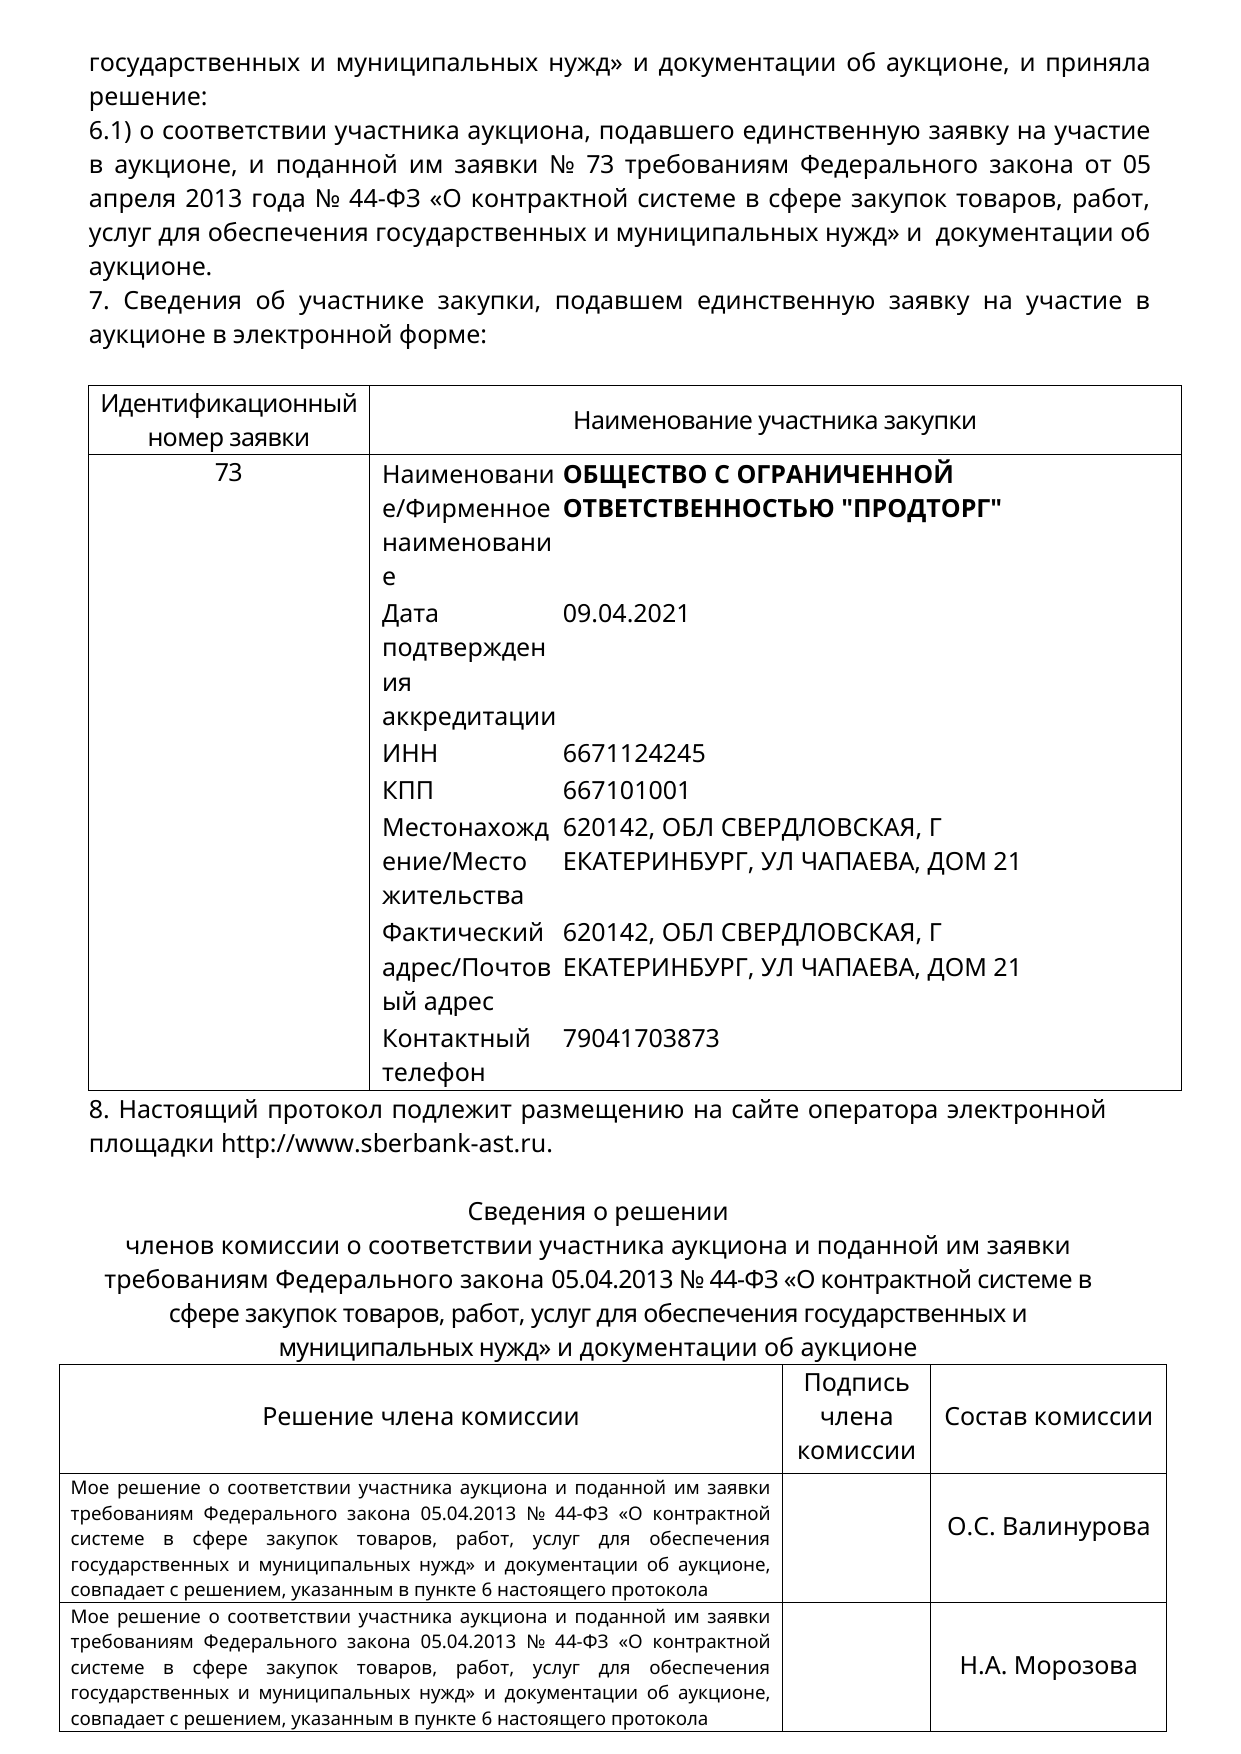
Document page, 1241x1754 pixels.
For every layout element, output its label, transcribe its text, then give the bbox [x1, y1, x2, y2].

text 7. Сведения об участнике закупки, подавшем единственную заявку на участие в аукционе в электронной форме: [89, 283, 1152, 351]
text 6.1) о соответствии участника аукциона, подавшего единственную заявку на участие в аукционе, и поданной им заявки № 73 требованиям Федерального закона от 05 апреля 2013 года № 44-ФЗ «О контрактной системе в сфере закупок товаров, работ, услуг для обеспечения государственных и муниципальных нужд» и документации об аукционе. [89, 112, 1152, 283]
text членов комиссии о соответствии участника аукциона и поданной им заявки требованиям Федерального закона 05.04.2013 № 44-ФЗ «О контрактной системе в сфере закупок товаров, работ, услуг для обеспечения государственных и муниципальных нужд» и документации об аукционе [89, 1227, 1107, 1364]
table_cell Н.А. Морозова [931, 1603, 1166, 1731]
table_cell 73 [89, 455, 369, 1090]
table_header Наименование участника закупки [370, 386, 1181, 454]
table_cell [60, 1603, 782, 1731]
table_header Подпись члена комиссии [783, 1365, 930, 1473]
text Сведения о решении [89, 1193, 1107, 1227]
table_header Идентификационный номер заявки [89, 386, 369, 454]
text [89, 44, 1152, 112]
table_cell [783, 1474, 930, 1602]
table_cell [370, 455, 1181, 1090]
text 8. Настоящий протокол подлежит размещению на сайте оператора электронной площадки http://www.sberbank-ast.ru. [89, 1091, 1107, 1159]
table_header Состав комиссии [931, 1365, 1166, 1473]
table_cell О.С. Валинурова [931, 1474, 1166, 1602]
table_header Решение члена комиссии [60, 1365, 782, 1473]
table_cell [783, 1603, 930, 1731]
